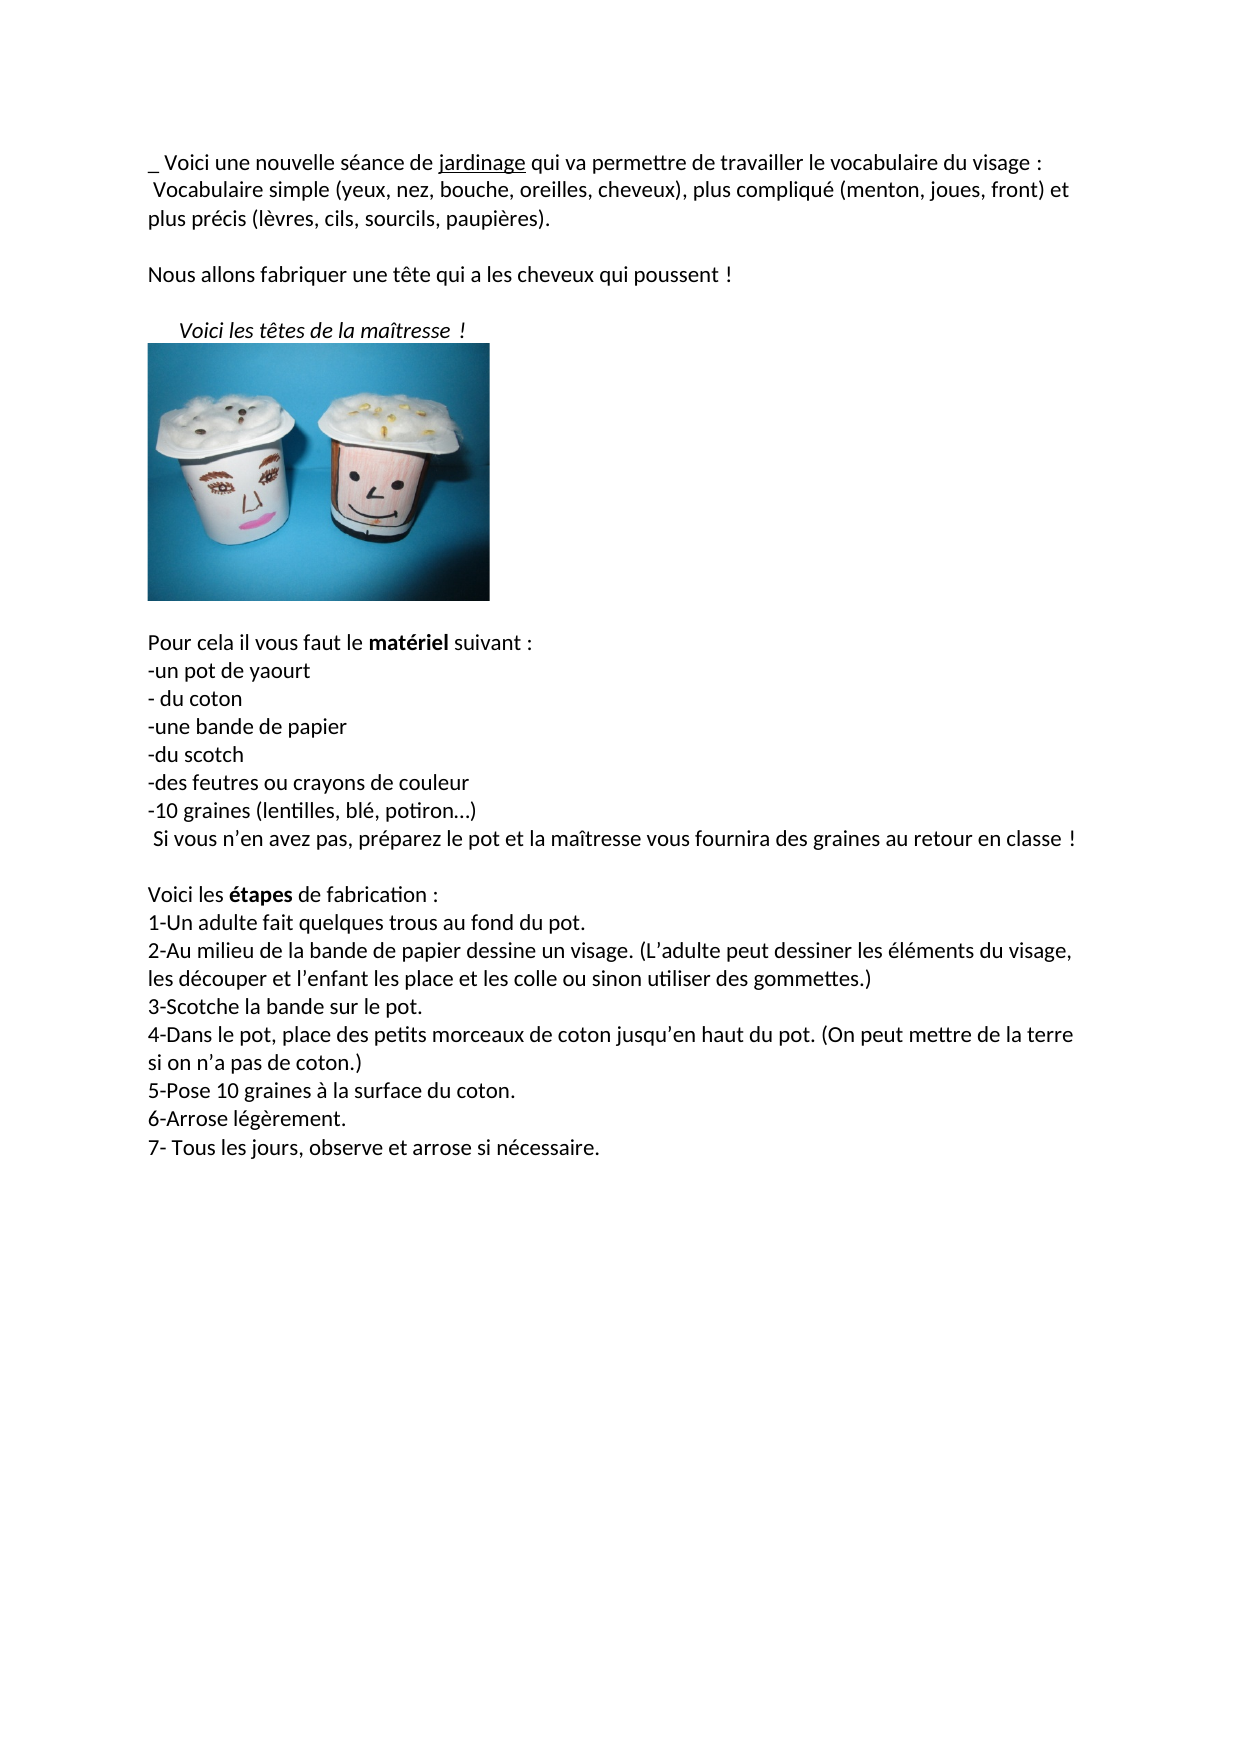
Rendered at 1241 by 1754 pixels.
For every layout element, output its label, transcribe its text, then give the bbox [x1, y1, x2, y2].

text -10 graines (lentilles, blé, potiron…) [148, 796, 1093, 824]
text - du coton [148, 684, 1093, 712]
picture [147, 343, 490, 601]
text Voici les étapes de fabrication : [148, 880, 1093, 908]
text -des feutres ou crayons de couleur [148, 768, 1093, 796]
text 2-Au milieu de la bande de papier dessine un visage. (L’adulte peut dessiner les éléments du visage, les découper et l’enfant les place et les colle ou sinon utiliser des gommettes.) [148, 936, 1093, 992]
text -du scotch [148, 740, 1093, 768]
text 6-Arrose légèrement. [148, 1104, 1093, 1133]
text Si vous n’en avez pas, préparez le pot et la maîtresse vous fournira des graines au retour en classe ! [148, 824, 1093, 852]
text 4-Dans le pot, place des petits morceaux de coton jusqu’en haut du pot. (On peut mettre de la terre si on n’a pas de coton.) [148, 1021, 1093, 1077]
text 1-Un adulte fait quelques trous au fond du pot. [148, 908, 1093, 936]
text _ Voici une nouvelle séance de jardinage qui va permettre de travailler le vocabulaire du visage : [148, 148, 1093, 176]
text 3-Scotche la bande sur le pot. [148, 992, 1093, 1021]
text Pour cela il vous faut le matériel suivant : [148, 628, 1093, 656]
text 5-Pose 10 graines à la surface du coton. [148, 1077, 1093, 1104]
text Vocabulaire simple (yeux, nez, bouche, oreilles, cheveux), plus compliqué (menton, joues, front) et plus précis (lèvres, cils, sourcils, paupières). [148, 176, 1093, 232]
text Nous allons fabriquer une tête qui a les cheveux qui poussent ! [148, 260, 1093, 288]
text Voici les têtes de la maîtresse ! [148, 316, 1093, 344]
text -une bande de papier [148, 712, 1093, 740]
text 7- Tous les jours, observe et arrose si nécessaire. [148, 1133, 1093, 1161]
text -un pot de yaourt [148, 656, 1093, 684]
